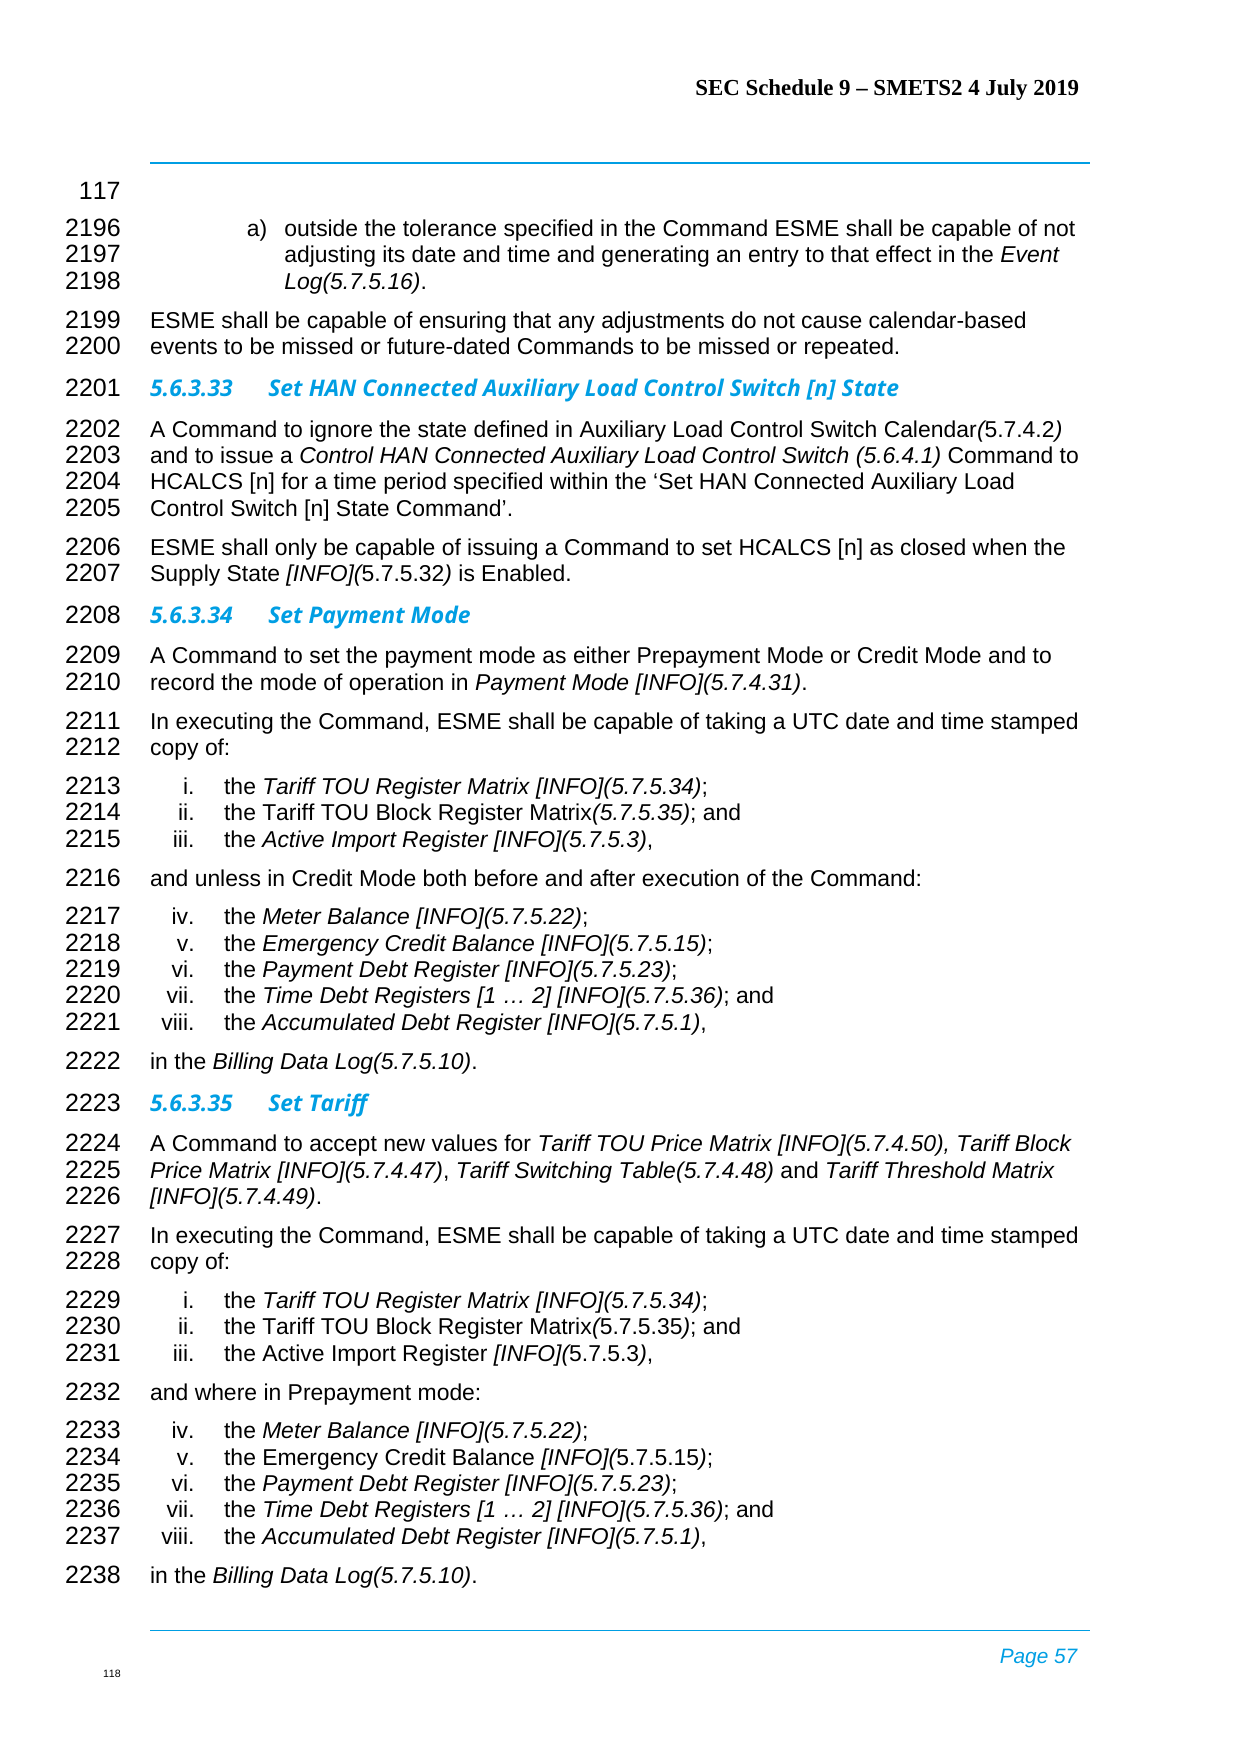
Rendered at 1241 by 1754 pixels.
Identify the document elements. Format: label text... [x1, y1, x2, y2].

subtitle Set Tariff [150, 1086, 1090, 1118]
text ESME shall be capable of ensuring that any adjustments do not cause calendar-based events to be missed or future-dated Commands to be missed or repeated. [150, 307, 1090, 359]
text the Time Debt Registers [1 … 2] [INFO](5.7.5.36); and [194, 982, 1090, 1009]
text the Payment Debt Register [INFO](5.7.5.23); [194, 956, 1090, 982]
text and unless in Credit Mode both before and after execution of the Command: [150, 864, 1090, 891]
text the Meter Balance [INFO](5.7.5.22); [194, 1417, 1090, 1444]
text the Accumulated Debt Register [INFO](5.7.5.1), [194, 1009, 1090, 1035]
text A Command to ignore the state defined in Auxiliary Load Control Switch Calendar(5.7.4.2) and to issue a Control HAN Connected Auxiliary Load Control Switch (5.6.4.1) Command to HCALCS [n] for a time period specified within the ‘Set HAN Connected Auxiliary Load Control Switch [n] State Command’. [150, 416, 1090, 521]
subtitle Set Payment Mode [150, 599, 1090, 630]
subtitle Set HAN Connected Auxiliary Load Control Switch [n] State [150, 372, 1090, 403]
text the Active Import Register [INFO](5.7.5.3), [194, 826, 1090, 852]
text and where in Prepayment mode: [150, 1378, 1090, 1405]
text the Meter Balance [INFO](5.7.5.22); [194, 903, 1090, 930]
text in the Billing Data Log(5.7.5.10). [150, 1048, 1090, 1074]
text in the Billing Data Log(5.7.5.10). [150, 1562, 1090, 1588]
text In executing the Command, ESME shall be capable of taking a UTC date and time stamped copy of: [150, 1222, 1090, 1274]
list the Tariff TOU Register Matrix [INFO](5.7.5.34); [194, 773, 1090, 799]
text the Emergency Credit Balance [INFO](5.7.5.15); [194, 930, 1090, 956]
text the Tariff TOU Block Register Matrix(5.7.5.35); and [194, 1313, 1090, 1340]
text the Active Import Register [INFO](5.7.5.3), [194, 1340, 1090, 1366]
text In executing the Command, ESME shall be capable of taking a UTC date and time stamped copy of: [150, 708, 1090, 760]
text A Command to set the payment mode as either Prepayment Mode or Credit Mode and to record the mode of operation in Payment Mode [INFO](5.7.4.31). [150, 642, 1090, 695]
text the Time Debt Registers [1 … 2] [INFO](5.7.5.36); and [194, 1496, 1090, 1523]
list the Tariff TOU Register Matrix [INFO](5.7.5.34); [194, 1287, 1090, 1313]
text ESME shall only be capable of issuing a Command to set HCALCS [n] as closed when the Supply State [INFO](5.7.5.32) is Enabled. [150, 533, 1090, 586]
text the Tariff TOU Block Register Matrix(5.7.5.35); and [194, 799, 1090, 826]
text the Emergency Credit Balance [INFO](5.7.5.15); [194, 1444, 1090, 1470]
text A Command to accept new values for Tariff TOU Price Matrix [INFO](5.7.4.50), Tariff Block Price Matrix [INFO](5.7.4.47), Tariff Switching Table(5.7.4.48) and Tariff Threshold Matrix [INFO](5.7.4.49). [150, 1130, 1090, 1209]
text the Accumulated Debt Register [INFO](5.7.5.1), [194, 1523, 1090, 1549]
list outside the tolerance specified in the Command ESME shall be capable of not adjusting its date and time and generating an entry to that effect in the Event Log(5.7.5.16). [247, 215, 1090, 294]
text the Payment Debt Register [INFO](5.7.5.23); [194, 1470, 1090, 1496]
